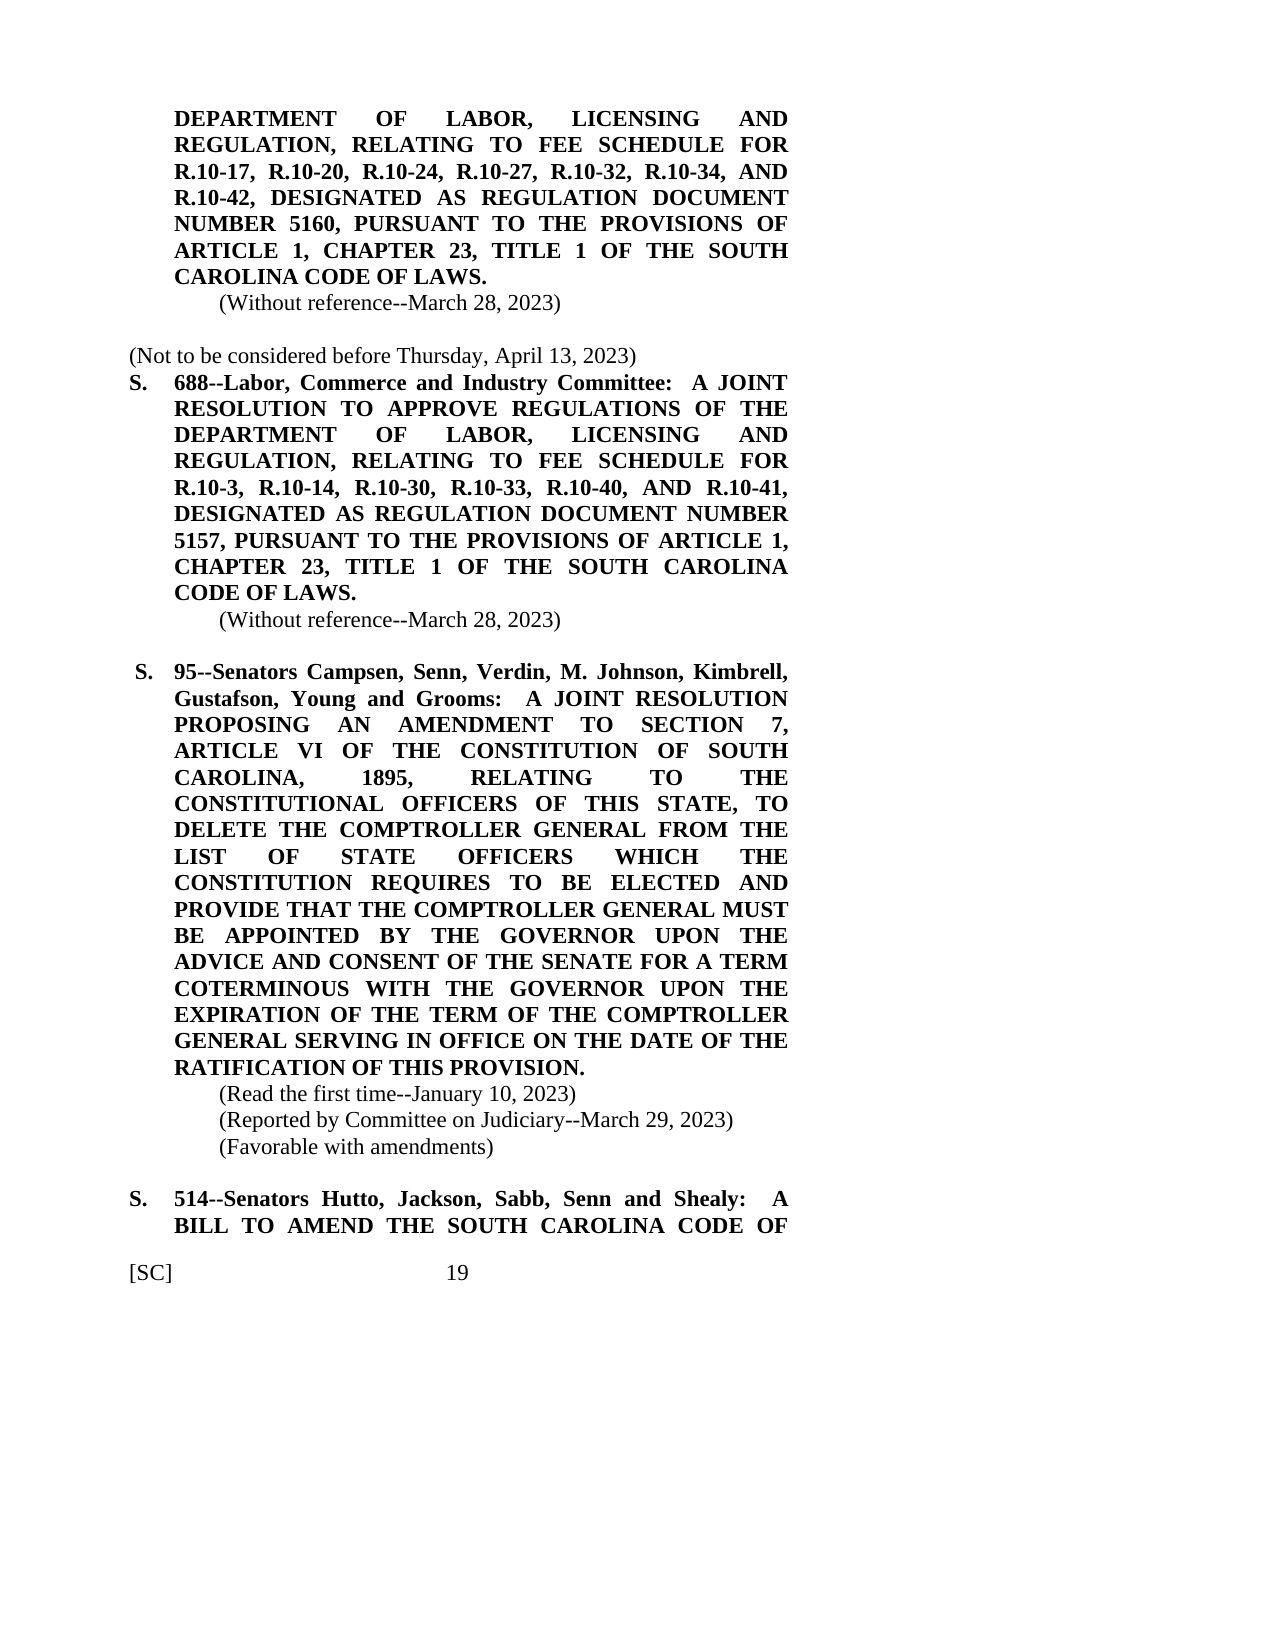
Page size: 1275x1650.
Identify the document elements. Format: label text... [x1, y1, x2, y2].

text (Read the first time--January 10, 2023) [219, 1080, 789, 1106]
text (Without reference--March 28, 2023) [219, 289, 789, 316]
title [129, 105, 789, 289]
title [129, 1186, 789, 1238]
text (Reported by Committee on Judiciary--March 29, 2023) [219, 1106, 789, 1133]
text (Favorable with amendments) [219, 1133, 789, 1159]
title S. 95--Senators Campsen, Senn, Verdin, M. Johnson, Kimbrell, Gustafson, Young and Grooms: A JOINT RESOLUTION PROPOSING AN AMENDMENT TO SECTION 7, ARTICLE VI OF THE CONSTITUTION OF SOUTH CAROLINA, 1895, RELATING TO THE CONSTITUTIONAL OFFICERS OF THIS STATE, TO DELETE THE COMPTROLLER GENERAL FROM THE LIST OF STATE OFFICERS WHICH THE CONSTITUTION REQUIRES TO BE ELECTED AND PROVIDE THAT THE COMPTROLLER GENERAL MUST BE APPOINTED BY THE GOVERNOR UPON THE ADVICE AND CONSENT OF THE SENATE FOR A TERM COTERMINOUS WITH THE GOVERNOR UPON THE EXPIRATION OF THE TERM OF THE COMPTROLLER GENERAL SERVING IN OFFICE ON THE DATE OF THE RATIFICATION OF THIS PROVISION. [129, 658, 789, 1080]
title S. 688--Labor, Commerce and Industry Committee: A JOINT RESOLUTION TO APPROVE REGULATIONS OF THE DEPARTMENT OF LABOR, LICENSING AND REGULATION, RELATING TO FEE SCHEDULE FOR R.10-3, R.10-14, R.10-30, R.10-33, R.10-40, AND R.10-41, DESIGNATED AS REGULATION DOCUMENT NUMBER 5157, PURSUANT TO THE PROVISIONS OF ARTICLE 1, CHAPTER 23, TITLE 1 OF THE SOUTH CAROLINA CODE OF LAWS. [129, 368, 789, 606]
text (Without reference--March 28, 2023) [219, 606, 789, 632]
text (Not to be considered before Thursday, April 13, 2023) [129, 342, 789, 368]
